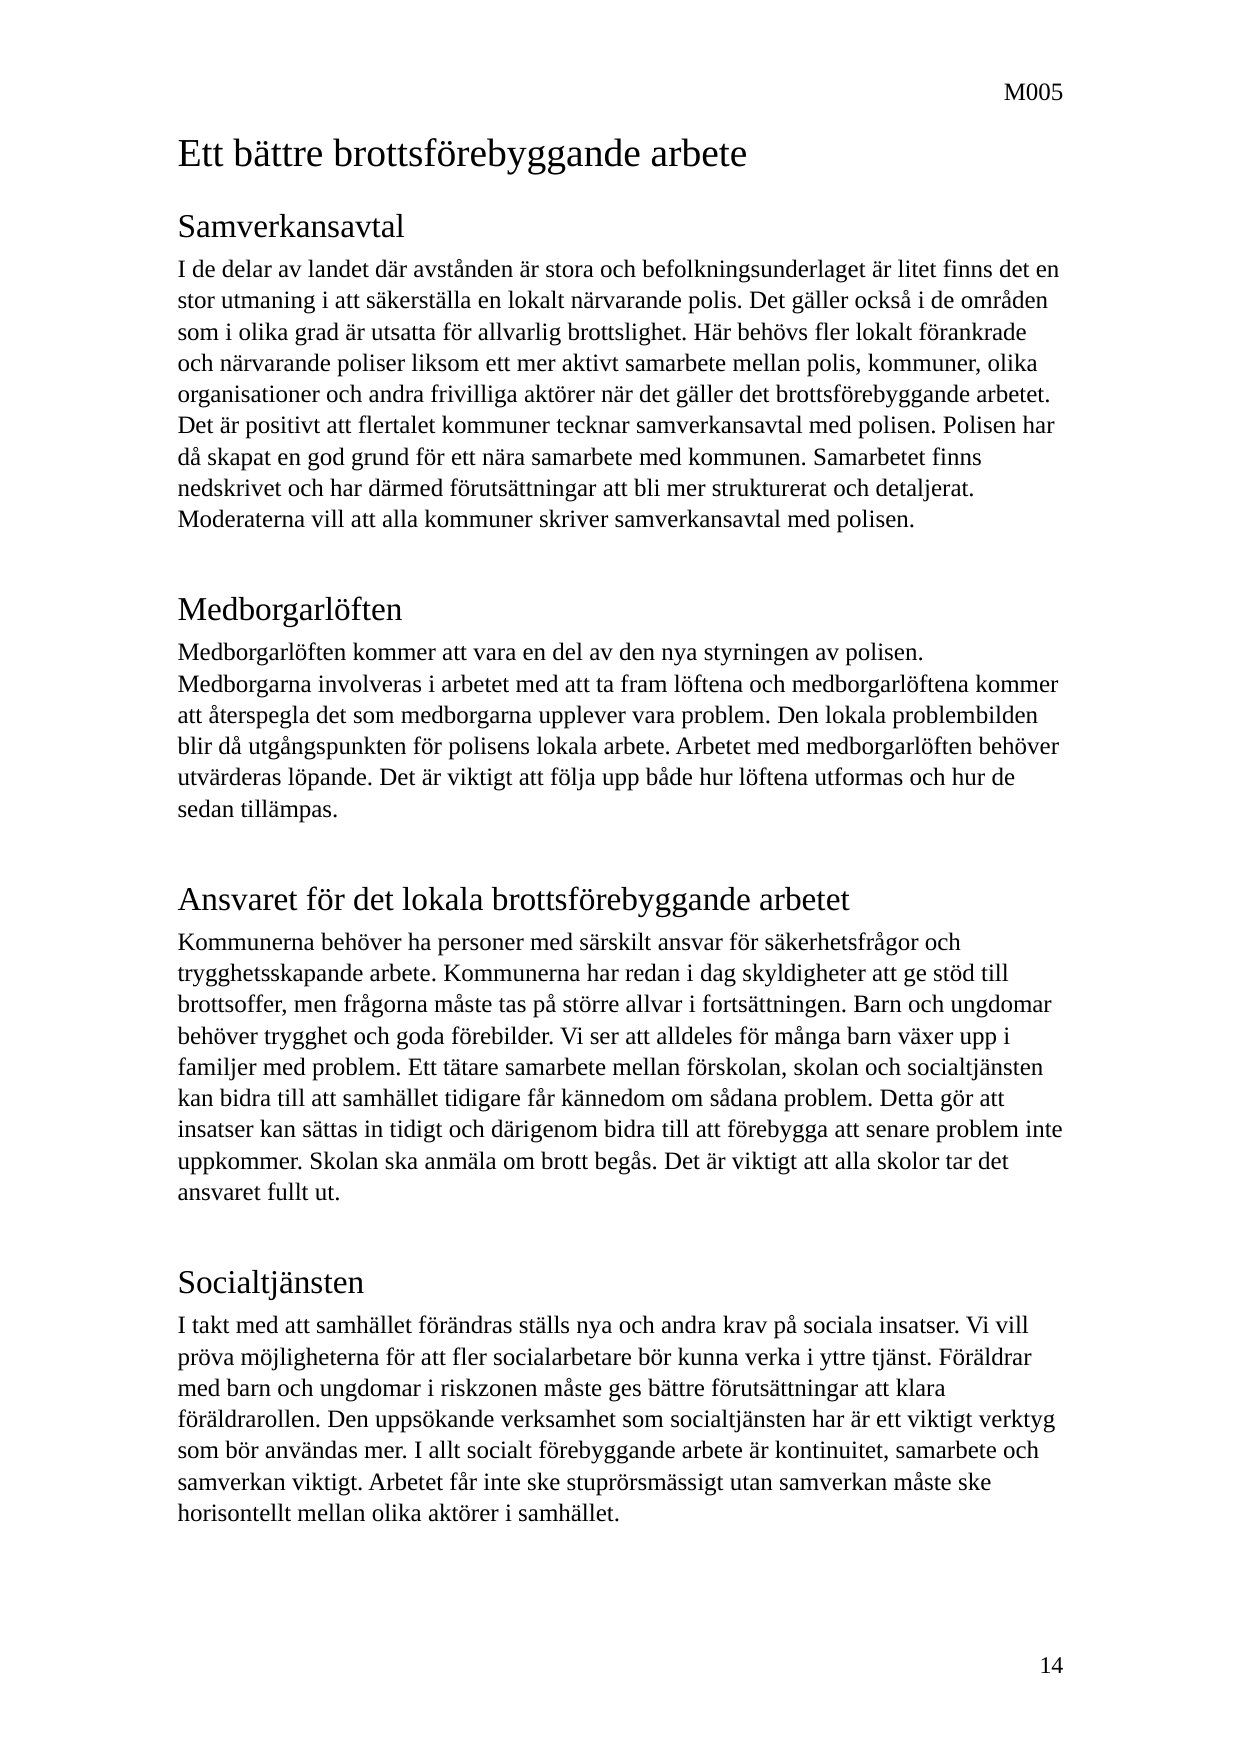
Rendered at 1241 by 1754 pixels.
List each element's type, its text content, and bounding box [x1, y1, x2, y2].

subtitle Ett bättre brottsförebyggande arbete [177, 134, 1063, 174]
text I de delar av landet där avstånden är stora och befolkningsunderlaget är litet finns det en stor utmaning i att säkerställa en lokalt närvarande polis. Det gäller också i de områden som i olika grad är utsatta för allvarlig brottslighet. Här behövs fler lokalt förankrade och närvarande poliser liksom ett mer aktivt samarbete mellan polis, kommuner, olika organisationer och andra frivilliga aktörer när det gäller det brottsförebyggande arbetet. Det är positivt att flertalet kommuner tecknar samverkansavtal med polisen. Polisen har då skapat en god grund för ett nära samarbete med kommunen. Samarbetet finns nedskrivet och har därmed förutsättningar att bli mer strukturerat och detaljerat. Moderaterna vill att alla kommuner skriver samverkansavtal med polisen. [177, 252, 1063, 533]
subtitle Socialtjänsten [177, 1268, 1063, 1299]
subtitle Samverkansavtal [177, 212, 1063, 243]
subtitle Medborgarlöften [177, 595, 1063, 627]
subtitle Ansvaret för det lokala brottsförebyggande arbetet [177, 885, 1063, 916]
text Kommunerna behöver ha personer med särskilt ansvar för säkerhetsfrågor och trygghetsskapande arbete. Kommunerna har redan i dag skyldigheter att ge stöd till brottsoffer, men frågorna måste tas på större allvar i fortsättningen. Barn och ungdomar behöver trygghet och goda förebilder. Vi ser att alldeles för många barn växer upp i familjer med problem. Ett tätare samarbete mellan förskolan, skolan och socialtjänsten kan bidra till att samhället tidigare får kännedom om sådana problem. Detta gör att insatser kan sättas in tidigt och därigenom bidra till att förebygga att senare problem inte uppkommer. Skolan ska anmäla om brott begås. Det är viktigt att alla skolor tar det ansvaret fullt ut. [177, 924, 1063, 1206]
text I takt med att samhället förändras ställs nya och andra krav på sociala insatser. Vi vill pröva möjligheterna för att fler socialarbetare bör kunna verka i yttre tjänst. Föräldrar med barn och ungdomar i riskzonen måste ges bättre förutsättningar att klara föräldrarollen. Den uppsökande verksamhet som socialtjänsten har är ett viktigt verktyg som bör användas mer. I allt socialt förebyggande arbete är kontinuitet, samarbete och samverkan viktigt. Arbetet får inte ske stuprörsmässigt utan samverkan måste ske horisontellt mellan olika aktörer i samhället. [177, 1308, 1063, 1527]
text Medborgarlöften kommer att vara en del av den nya styrningen av polisen. Medborgarna involveras i arbetet med att ta fram löftena och medborgarlöftena kommer att återspegla det som medborgarna upplever vara problem. Den lokala problembilden blir då utgångspunkten för polisens lokala arbete. Arbetet med medborgarlöften behöver utvärderas löpande. Det är viktigt att följa upp både hur löftena utformas och hur de sedan tillämpas. [177, 635, 1063, 822]
